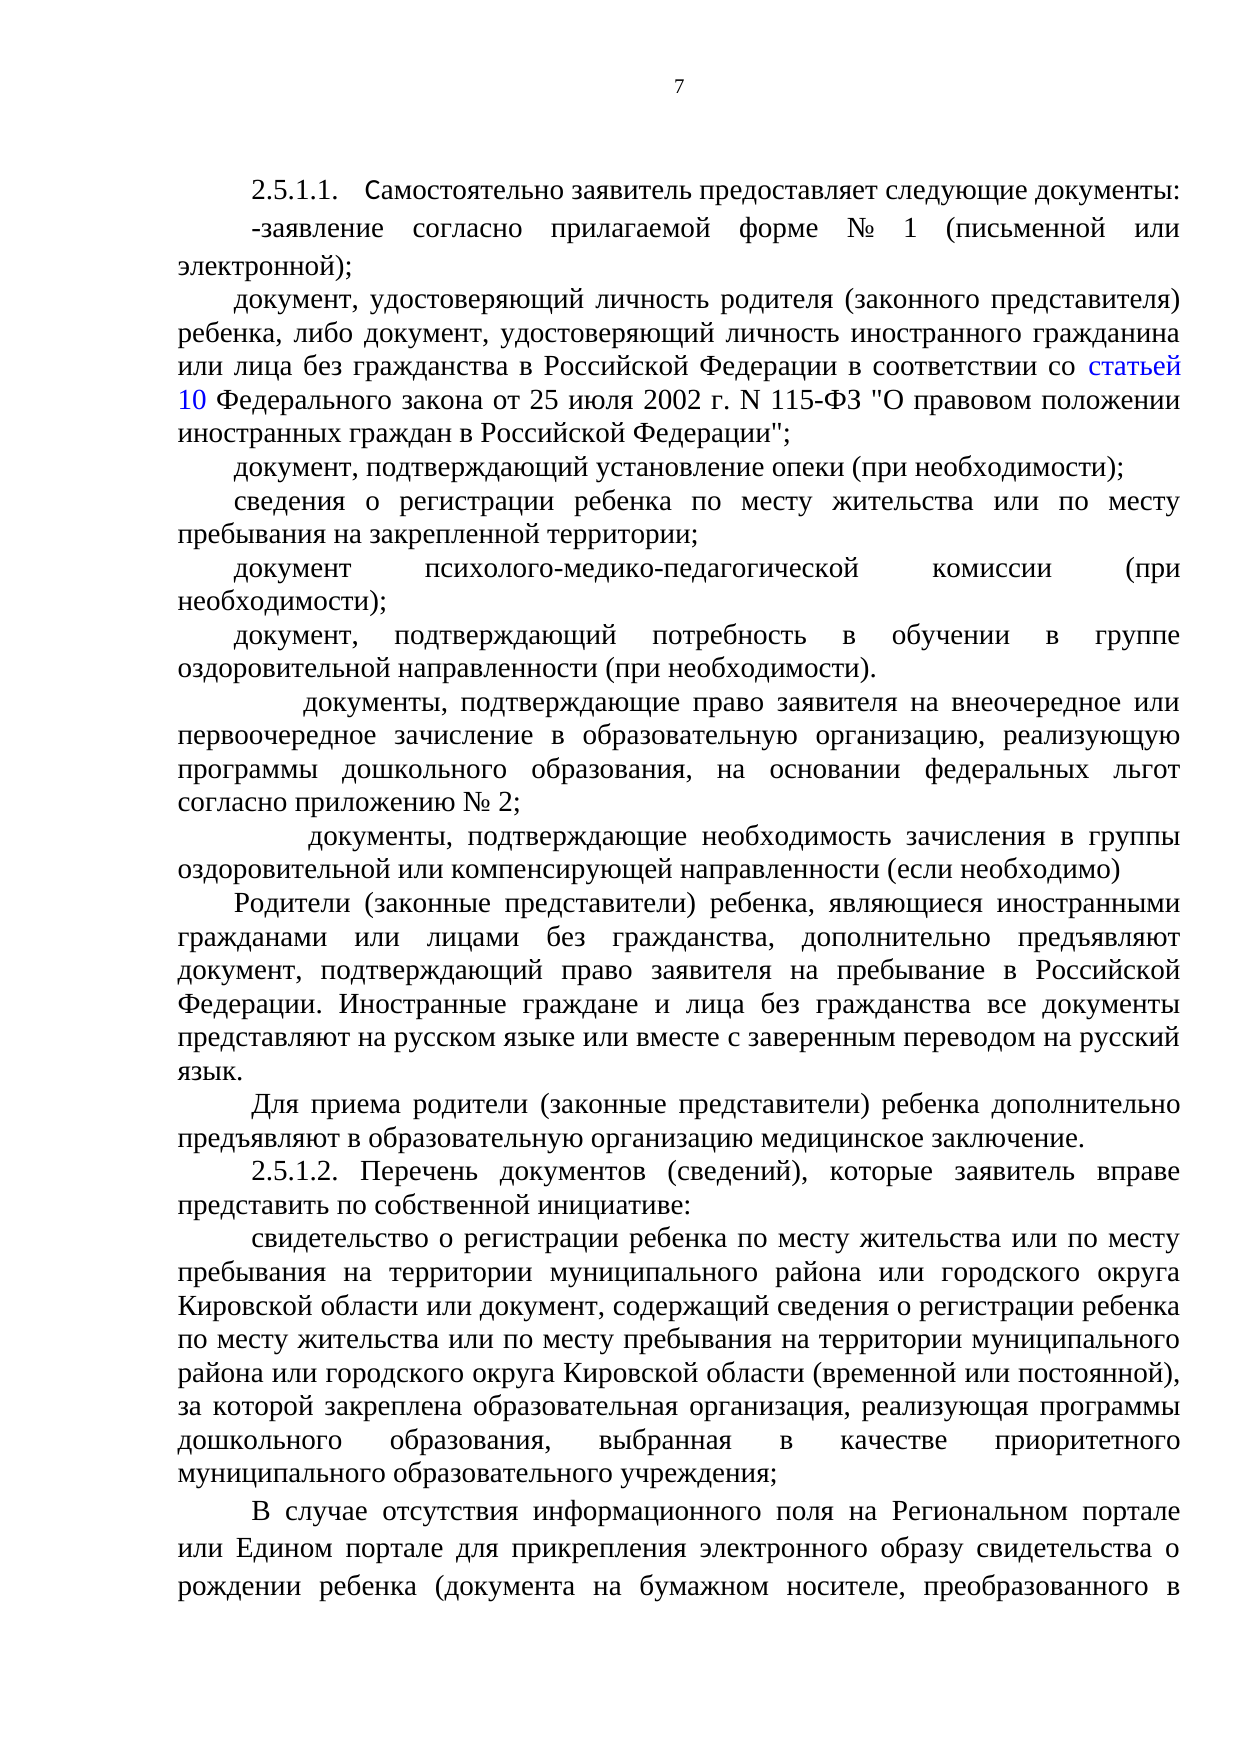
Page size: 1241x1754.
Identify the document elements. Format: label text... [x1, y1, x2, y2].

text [177, 1489, 1181, 1601]
text документы, подтверждающие необходимость зачисления в группы оздоровительной или компенсирующей направленности (если необходимо) [177, 818, 1181, 885]
text документ психолого-медико-педагогической комиссии (при необходимости); [177, 550, 1181, 617]
text свидетельство о регистрации ребенка по месту жительства или по месту пребывания на территории муниципального района или городского округа Кировской области или документ, содержащий сведения о регистрации ребенка по месту жительства или по месту пребывания на территории муниципального района или городского округа Кировской области (временной или постоянной), за которой закреплена образовательная организация, реализующая программы дошкольного образования, выбранная в качестве приоритетного муниципального образовательного учреждения; [177, 1221, 1181, 1489]
text документ, удостоверяющий личность родителя (законного представителя) ребенка, либо документ, удостоверяющий личность иностранного гражданина или лица без гражданства в Российской Федерации в соответствии со статьей 10 Федерального закона от 25 июля . N 115-ФЗ "О правовом положении иностранных граждан в Российской Федерации"; [177, 281, 1181, 449]
text сведения о регистрации ребенка по месту жительства или по месту пребывания на закрепленной территории; [177, 483, 1181, 550]
text документ, подтверждающий потребность в обучении в группе оздоровительной направленности (при необходимости). [177, 617, 1181, 684]
text 2.5.1.1. Самостоятельно заявитель предоставляет следующие документы: [177, 171, 1181, 206]
text документы, подтверждающие право заявителя на внеочередное или первоочередное зачисление в образовательную организацию, реализующую программы дошкольного образования, на основании федеральных льгот согласно приложению № 2; [177, 684, 1181, 818]
text -заявление согласно прилагаемой форме № 1 (письменной или электронной); [177, 206, 1181, 281]
text Родители (законные представители) ребенка, являющиеся иностранными гражданами или лицами без гражданства, дополнительно предъявляют документ, подтверждающий право заявителя на пребывание в Российской Федерации. Иностранные граждане и лица без гражданства все документы представляют на русском языке или вместе с заверенным переводом на русский язык. [177, 885, 1181, 1086]
text документ, подтверждающий установление опеки (при необходимости); [177, 449, 1181, 483]
text Для приема родители (законные представители) ребенка дополнительно предъявляют в образовательную организацию медицинское заключение. [177, 1086, 1181, 1153]
text 2.5.1.2. Перечень документов (сведений), которые заявитель вправе представить по собственной инициативе: [177, 1153, 1181, 1221]
